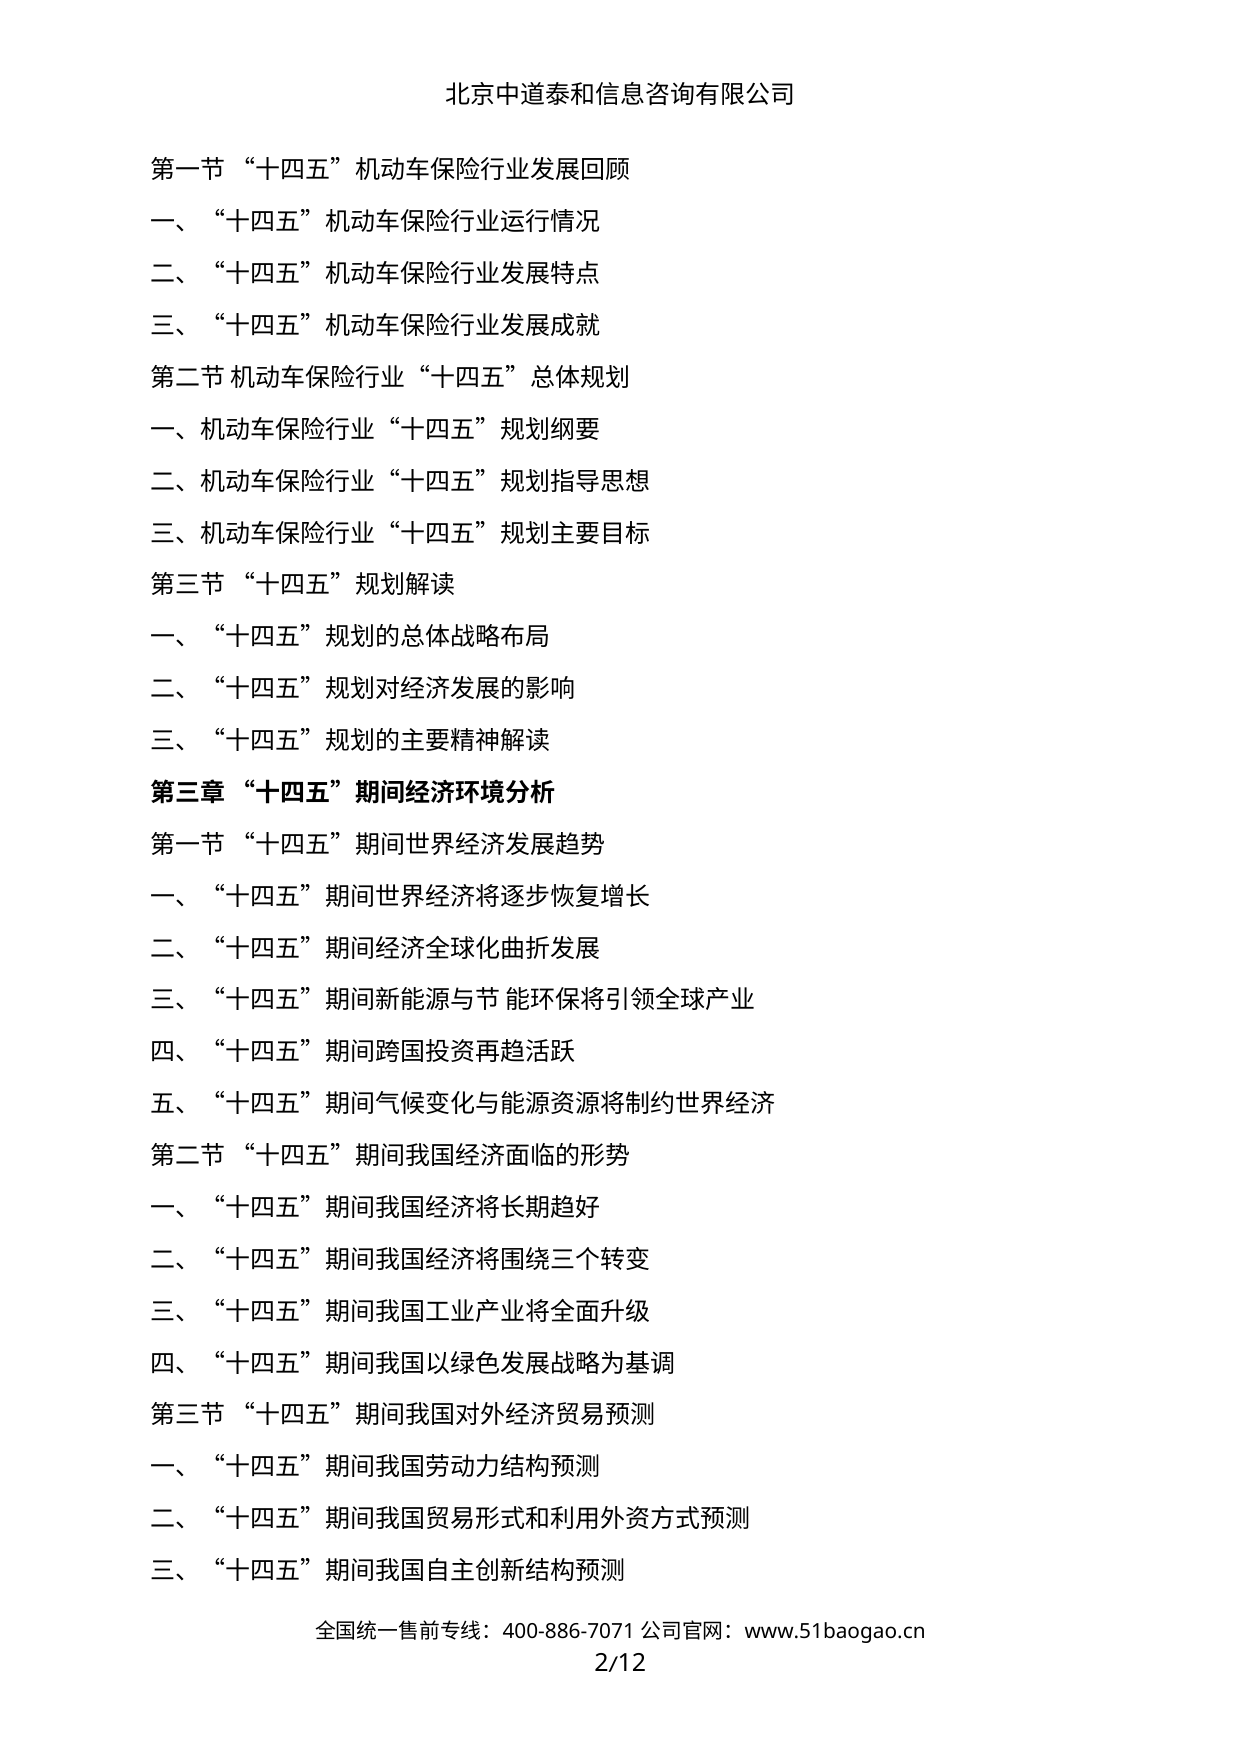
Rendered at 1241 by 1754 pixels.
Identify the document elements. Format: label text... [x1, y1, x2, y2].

text 二、“十四五”机动车保险行业发展特点 [150, 254, 1090, 290]
text 四、“十四五”期间跨国投资再趋活跃 [150, 1032, 1090, 1068]
text 一、“十四五”期间世界经济将逐步恢复增长 [150, 876, 1090, 912]
text 二、“十四五”期间经济全球化曲折发展 [150, 928, 1090, 964]
text 第二节 “十四五”期间我国经济面临的形势 [150, 1136, 1090, 1172]
text 一、“十四五”机动车保险行业运行情况 [150, 202, 1090, 238]
text 第三节 “十四五”规划解读 [150, 565, 1090, 601]
text 二、机动车保险行业“十四五”规划指导思想 [150, 461, 1090, 497]
text 一、“十四五”规划的总体战略布局 [150, 617, 1090, 653]
text 三、“十四五”期间我国工业产业将全面升级 [150, 1291, 1090, 1327]
text 第三章 “十四五”期间经济环境分析 [150, 772, 1090, 809]
text 五、“十四五”期间气候变化与能源资源将制约世界经济 [150, 1084, 1090, 1120]
text 三、机动车保险行业“十四五”规划主要目标 [150, 513, 1090, 549]
text 一、“十四五”期间我国劳动力结构预测 [150, 1447, 1090, 1483]
text 一、机动车保险行业“十四五”规划纲要 [150, 409, 1090, 446]
text 第三节 “十四五”期间我国对外经济贸易预测 [150, 1395, 1090, 1431]
text 二、“十四五”期间我国贸易形式和利用外资方式预测 [150, 1499, 1090, 1535]
text 一、“十四五”期间我国经济将长期趋好 [150, 1187, 1090, 1224]
text 二、“十四五”规划对经济发展的影响 [150, 669, 1090, 705]
text 第一节 “十四五”期间世界经济发展趋势 [150, 824, 1090, 861]
text 二、“十四五”期间我国经济将围绕三个转变 [150, 1239, 1090, 1276]
text 四、“十四五”期间我国以绿色发展战略为基调 [150, 1343, 1090, 1379]
text 三、“十四五”规划的主要精神解读 [150, 721, 1090, 757]
text 三、“十四五”机动车保险行业发展成就 [150, 306, 1090, 342]
text 三、“十四五”期间新能源与节 能环保将引领全球产业 [150, 980, 1090, 1016]
text 第二节 机动车保险行业“十四五”总体规划 [150, 357, 1090, 394]
text 第一节 “十四五”机动车保险行业发展回顾 [150, 150, 1090, 186]
text 三、“十四五”期间我国自主创新结构预测 [150, 1551, 1090, 1587]
